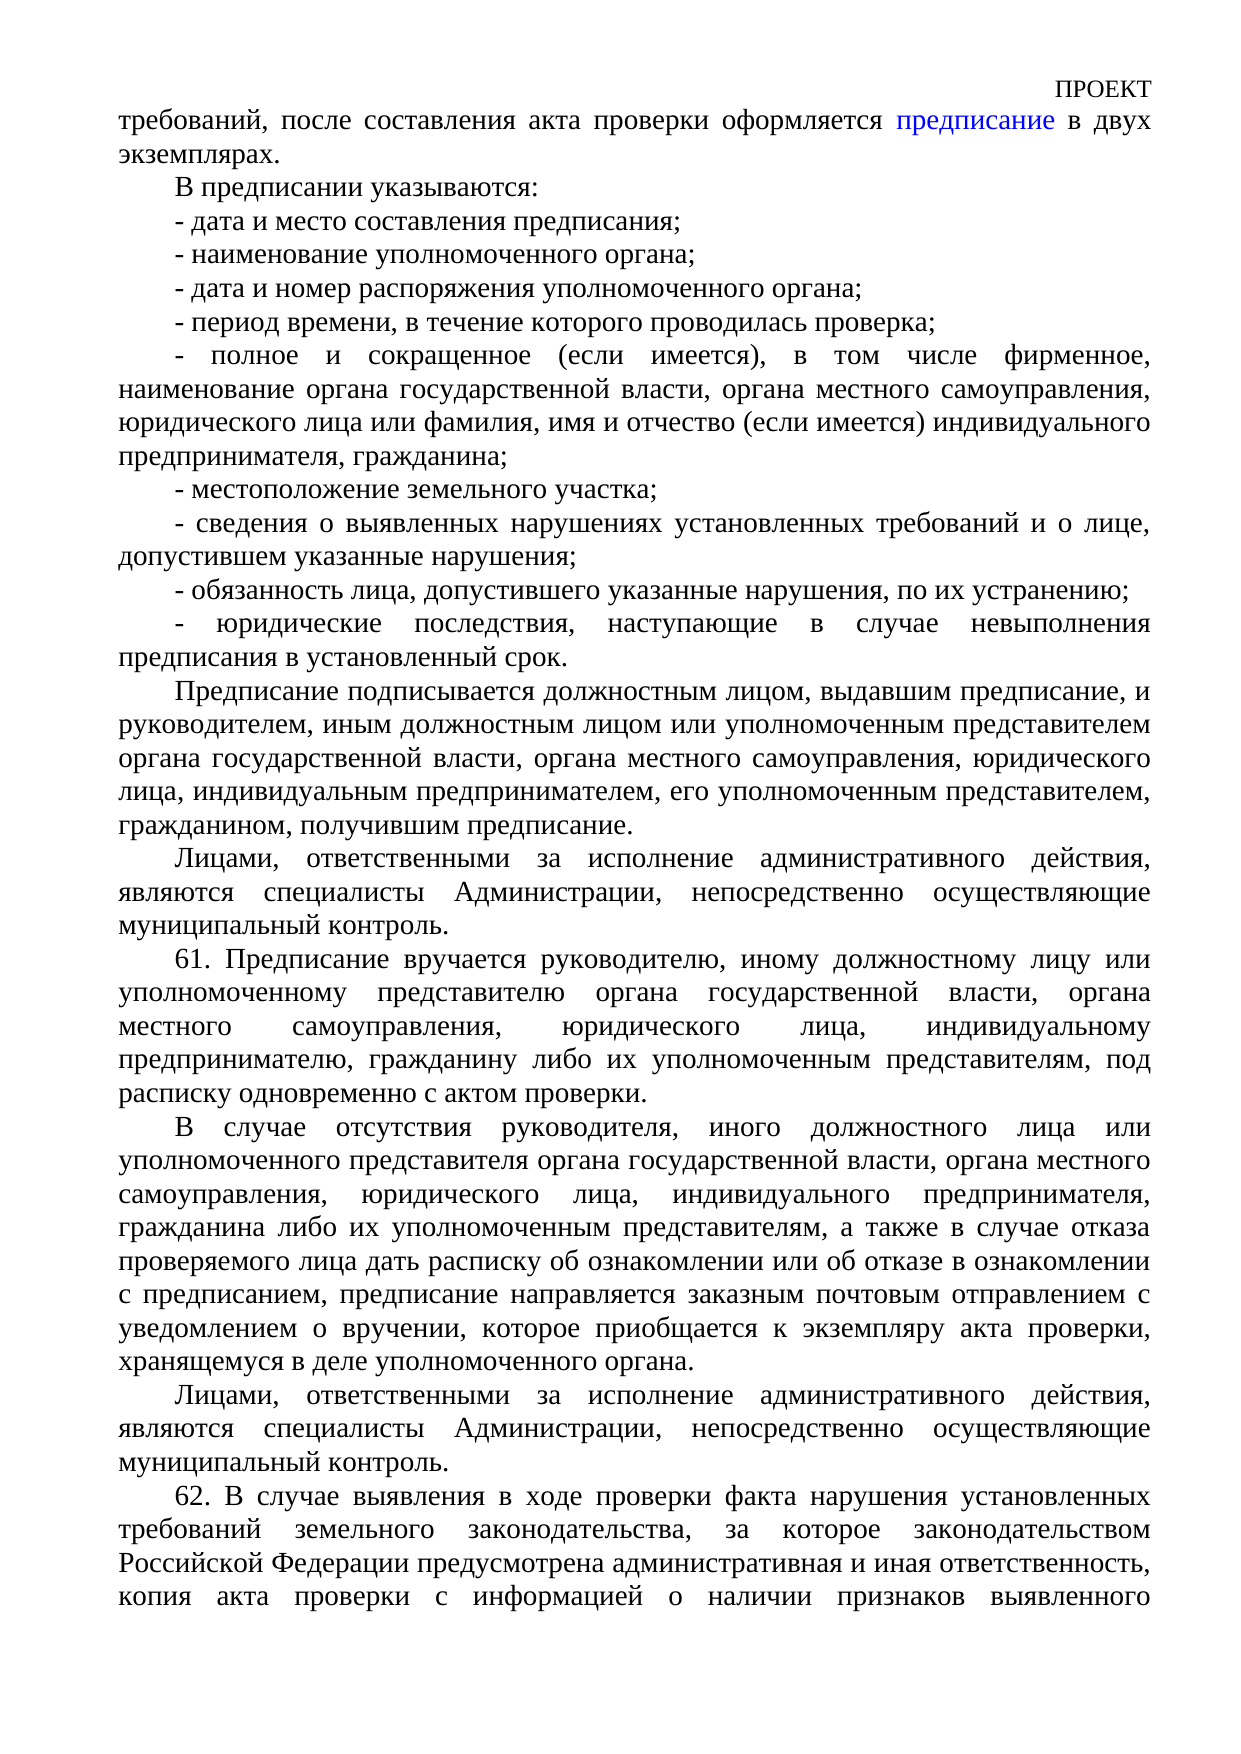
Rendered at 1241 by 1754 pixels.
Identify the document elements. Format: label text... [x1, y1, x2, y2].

text - полное и сокращенное (если имеется), в том числе фирменное, наименование органа государственной власти, органа местного самоуправления, юридического лица или фамилия, имя и отчество (если имеется) индивидуального предпринимателя, гражданина; [118, 337, 1152, 471]
text 61. Предписание вручается руководителю, иному должностному лицу или уполномоченному представителю органа государственной власти, органа местного самоуправления, юридического лица, индивидуальному предпринимателю, гражданину либо их уполномоченным представителям, под расписку одновременно с актом проверки. [118, 941, 1152, 1109]
text - дата и место составления предписания; [118, 203, 1152, 237]
text - дата и номер распоряжения уполномоченного органа; [118, 270, 1152, 304]
text В случае отсутствия руководителя, иного должностного лица или уполномоченного представителя органа государственной власти, органа местного самоуправления, юридического лица, индивидуального предпринимателя, гражданина либо их уполномоченным представителям, а также в случае отказа проверяемого лица дать расписку об ознакомлении или об отказе в ознакомлении с предписанием, предписание направляется заказным почтовым отправлением с уведомлением о вручении, которое приобщается к экземпляру акта проверки, хранящемуся в деле уполномоченного органа. [118, 1109, 1152, 1377]
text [118, 102, 1152, 169]
text - местоположение земельного участка; [118, 471, 1152, 505]
text - период времени, в течение которого проводилась проверка; [118, 304, 1152, 337]
text - сведения о выявленных нарушениях установленных требований и о лице, допустившем указанные нарушения; [118, 505, 1152, 572]
text Предписание подписывается должностным лицом, выдавшим предписание, и руководителем, иным должностным лицом или уполномоченным представителем органа государственной власти, органа местного самоуправления, юридического лица, индивидуальным предпринимателем, его уполномоченным представителем, гражданином, получившим предписание. [118, 673, 1152, 840]
text В предписании указываются: [118, 169, 1152, 203]
text - наименование уполномоченного органа; [118, 237, 1152, 270]
text - юридические последствия, наступающие в случае невыполнения предписания в установленный срок. [118, 606, 1152, 673]
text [118, 1478, 1152, 1612]
text - обязанность лица, допустившего указанные нарушения, по их устранению; [118, 572, 1152, 606]
